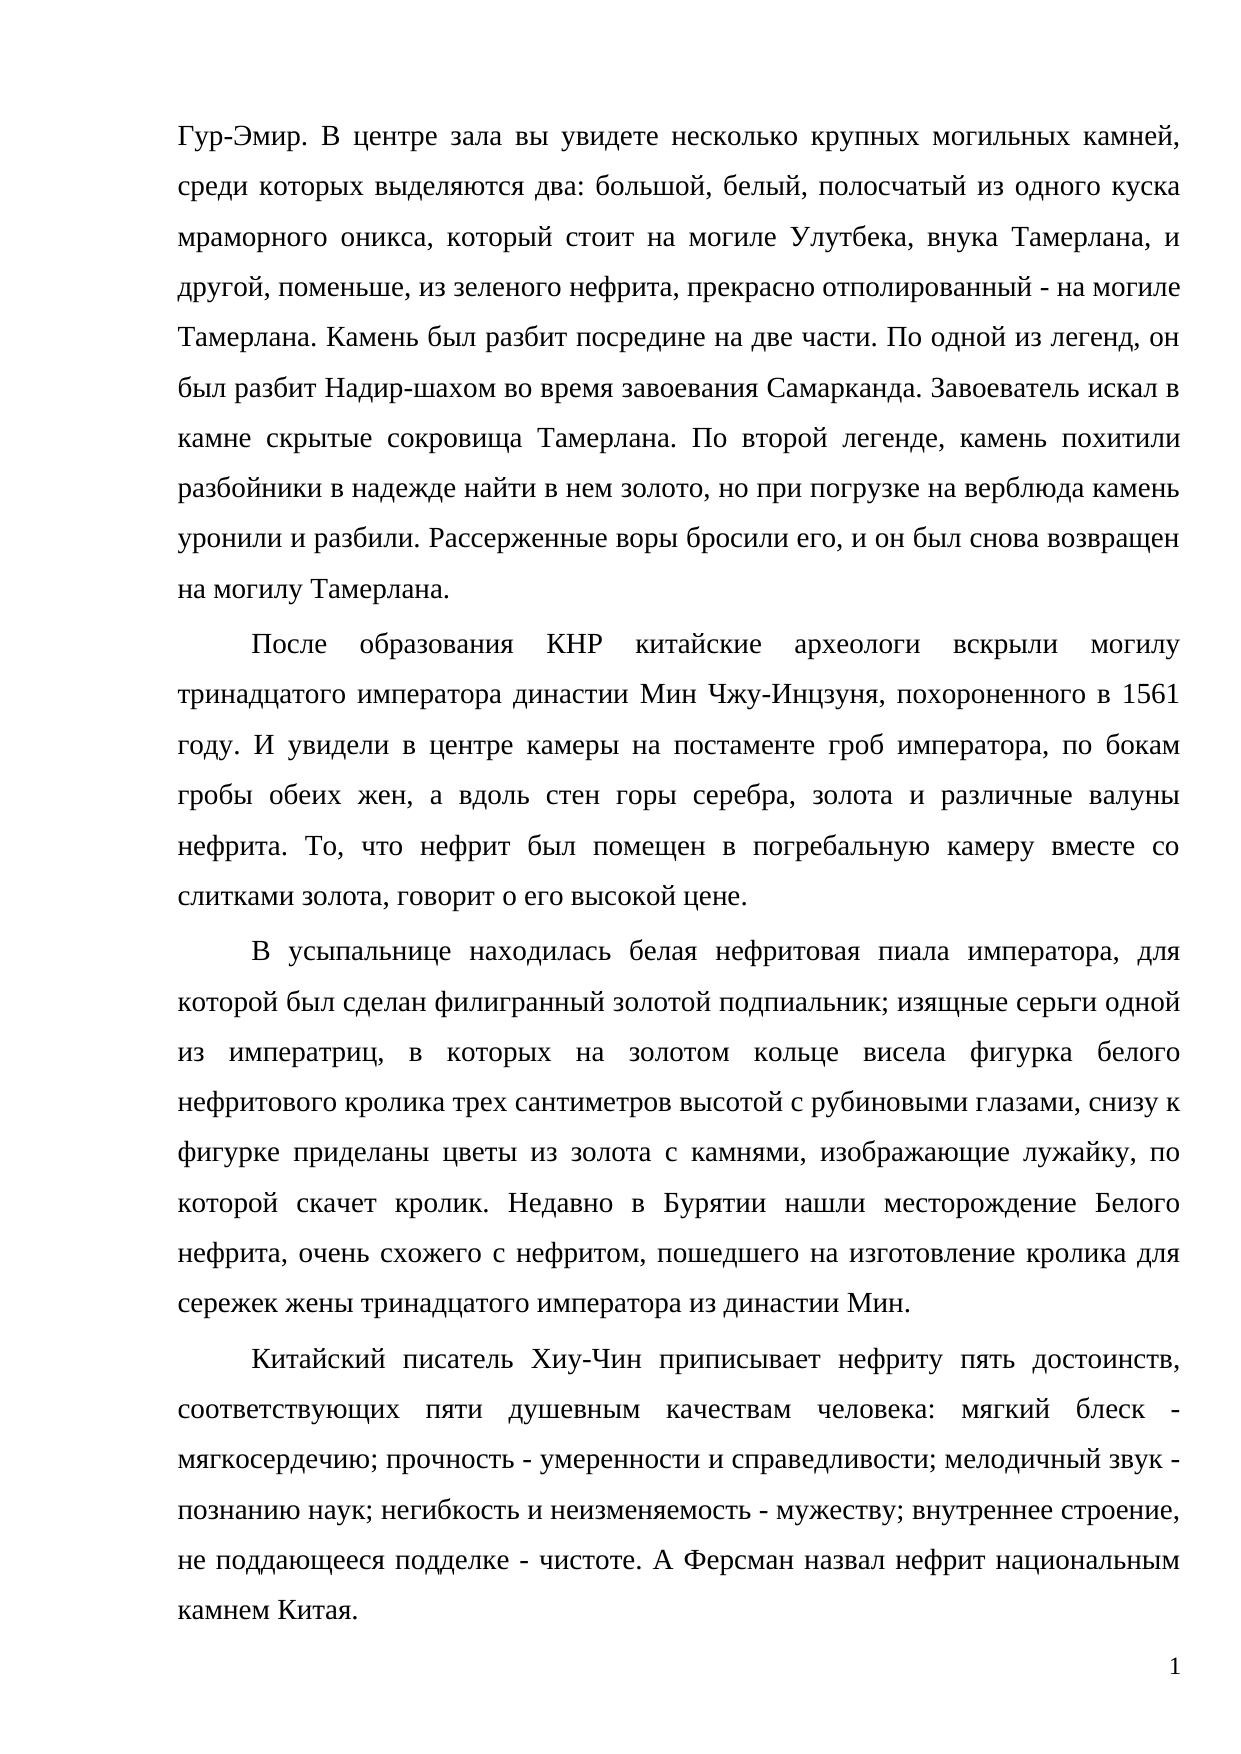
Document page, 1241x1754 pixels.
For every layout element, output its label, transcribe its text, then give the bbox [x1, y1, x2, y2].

text В усыпальнице находилась белая нефритовая пиала императора, для которой был сделан филигранный золотой подпиальник; изящные серьги одной из императриц, в которых на золотом кольце висела фигурка белого нефритового кролика трех сантиметров высотой с рубиновыми глазами, снизу к фигурке приделаны цветы из золота с камнями, изображающие лужайку, по которой скачет кролик. Недавно в Бурятии нашли месторождение Белого нефрита, очень схожего с нефритом, пошедшего на изготовление кролика для сережек жены тринадцатого императора из династии Мин. [177, 933, 1181, 1319]
text После образования КНР китайские археологи вскрыли могилу тринадцатого императора династии Мин Чжу-Инцзуня, похороненного в 1561 году. И увидели в центре камеры на постаменте гроб императора, по бокам гробы обеих жен, а вдоль стен горы серебра, золота и различные валуны нефрита. То, что нефрит был помещен в погребальную камеру вместе со слитками золота, говорит о его высокой цене. [177, 626, 1181, 911]
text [177, 118, 1181, 604]
text Китайский писатель Хиу-Чин приписывает нефриту пять достоинств, соответствующих пяти душевным качествам человека: мягкий блеск - мягкосердечию; прочность - умеренности и справедливости; мелодичный звук - познанию наук; негибкость и неизменяемость - мужеству; внутреннее строение, не поддающееся подделке - чистоте. А Ферсман назвал нефрит национальным камнем Китая. [177, 1341, 1181, 1626]
